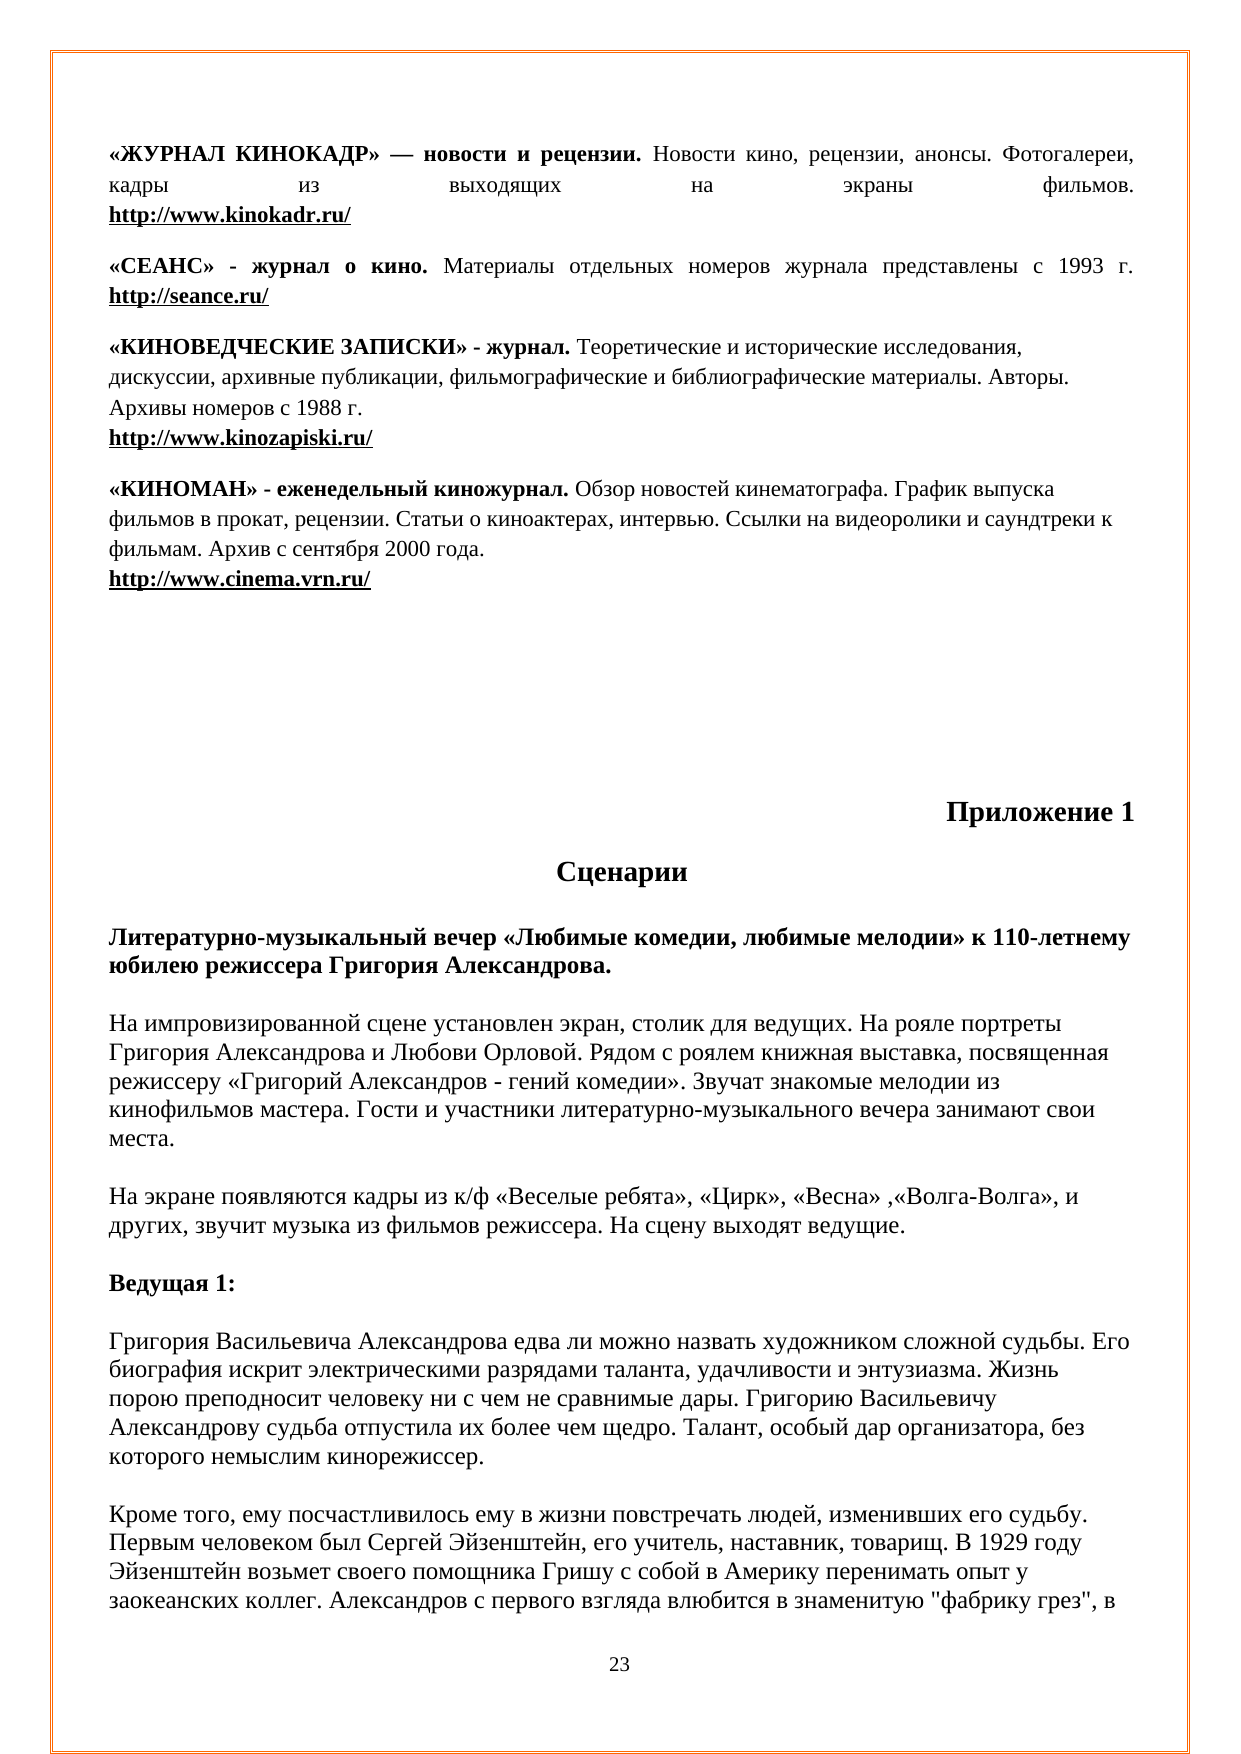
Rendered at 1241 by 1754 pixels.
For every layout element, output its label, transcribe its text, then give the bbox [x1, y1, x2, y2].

text Григория Васильевича Александрова едва ли можно назвать художником сложной судьбы. Его биография искрит электрическими разрядами таланта, удачливости и энтузиазма. Жизнь порою преподносит человеку ни с чем не сравнимые дары. Григорию Васильевичу Александрову судьба отпустила их более чем щедро. Талант, особый дар организатора, без которого немыслим кинорежиссер. [109, 1326, 1135, 1469]
text Сценарии [109, 854, 1135, 887]
text На экране появляются кадры из к/ф «Веселые ребята», «Цирк», «Весна» ,«Волга-Волга», и других, звучит музыка из фильмов режиссера. На сцену выходят ведущие. [109, 1181, 1135, 1239]
text Приложение 1 [109, 794, 1135, 828]
text Литературно-музыкальный вечер «Любимые комедии, любимые мелодии» к 110-летнему юбилею режиссера Григория Александрова. [109, 922, 1135, 979]
text «СЕАНС» - журнал о кино. Материалы отдельных номеров журнала представлены с 1993 г. http://seance.ru/ [109, 252, 1135, 308]
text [109, 1499, 1135, 1614]
text Ведущая 1: [109, 1268, 1135, 1297]
text На импровизированной сцене установлен экран, столик для ведущих. На рояле портреты Григория Александрова и Любови Орловой. Рядом с роялем книжная выставка, посвященная режиссеру «Григорий Александров - гений комедии». Звучат знакомые мелодии из кинофильмов мастера. Гости и участники литературно-музыкального вечера занимают свои места. [109, 1008, 1135, 1152]
text «КИНОМАН» - еженедельный киножурнал. Обзор новостей кинематографа. График выпуска фильмов в прокат, рецензии. Статьи о киноактерах, интервью. Ссылки на видеоролики и саундтреки к фильмам. Архив с сентября 2000 года. http://www.cinema.vrn.ru/ [109, 475, 1135, 592]
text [109, 140, 1135, 227]
text «КИНОВЕДЧЕСКИЕ ЗАПИСКИ» - журнал. Теоретические и исторические исследования, дискуссии, архивные публикации, фильмографические и библиографические материалы. Авторы. Архивы номеров с 1988 г. http://www.kinozapiski.ru/ [109, 333, 1135, 450]
